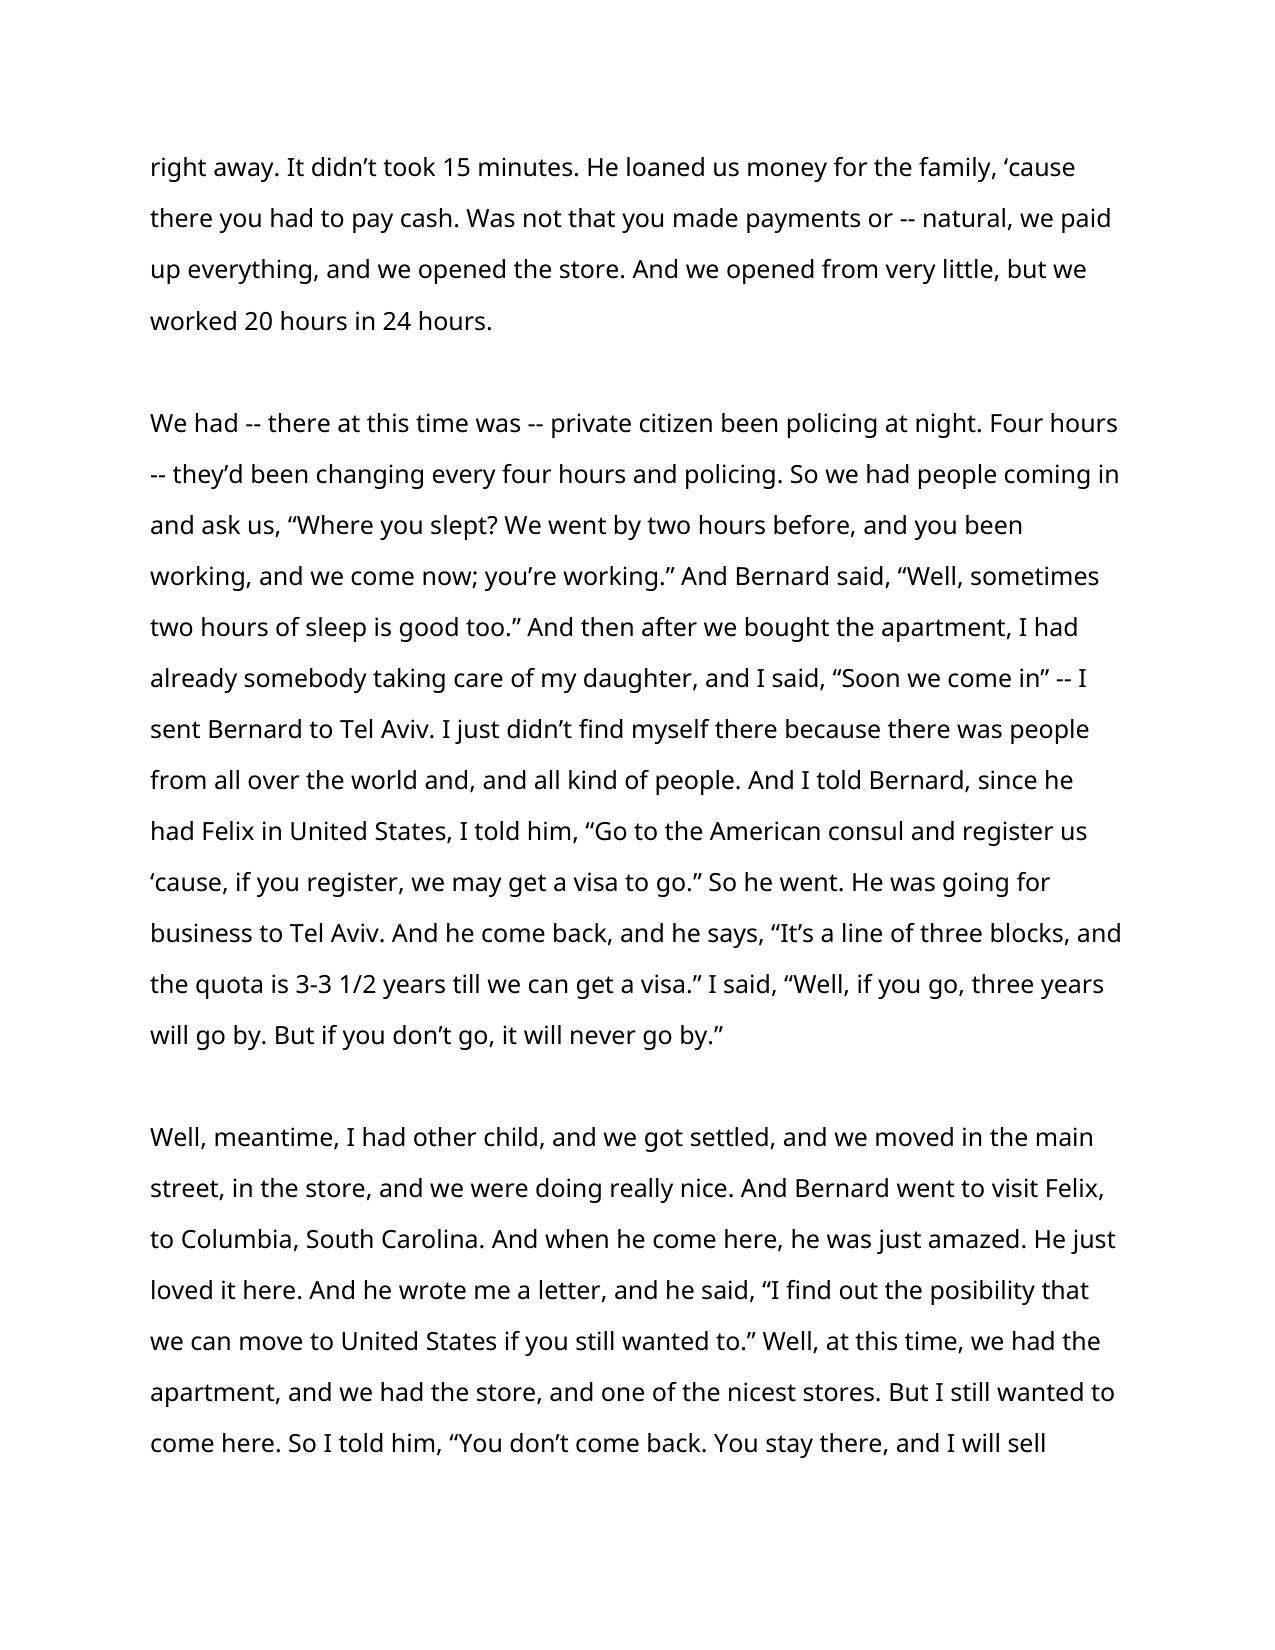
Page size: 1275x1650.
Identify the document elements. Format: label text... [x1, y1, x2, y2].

text We had -- there at this time was -- private citizen been policing at night. Four hours -- they’d been changing every four hours and policing. So we had people coming in and ask us, “Where you slept? We went by two hours before, and you been working, and we come now; you’re working.” And Bernard said, “Well, sometimes two hours of sleep is good too.” And then after we bought the apartment, I had already somebody taking care of my daughter, and I said, “Soon we come in” -- I sent Bernard to Tel Aviv. I just didn’t find myself there because there was people from all over the world and, and all kind of people. And I told Bernard, since he had Felix in United States, I told him, “Go to the American consul and register us ‘cause, if you register, we may get a visa to go.” So he went. He was going for business to Tel Aviv. And he come back, and he says, “It’s a line of three blocks, and the quota is 3-3 1/2 years till we can get a visa.” I said, “Well, if you go, three years will go by. But if you don’t go, it will never go by.” [150, 405, 1125, 1052]
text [150, 1120, 1125, 1460]
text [150, 150, 1125, 337]
